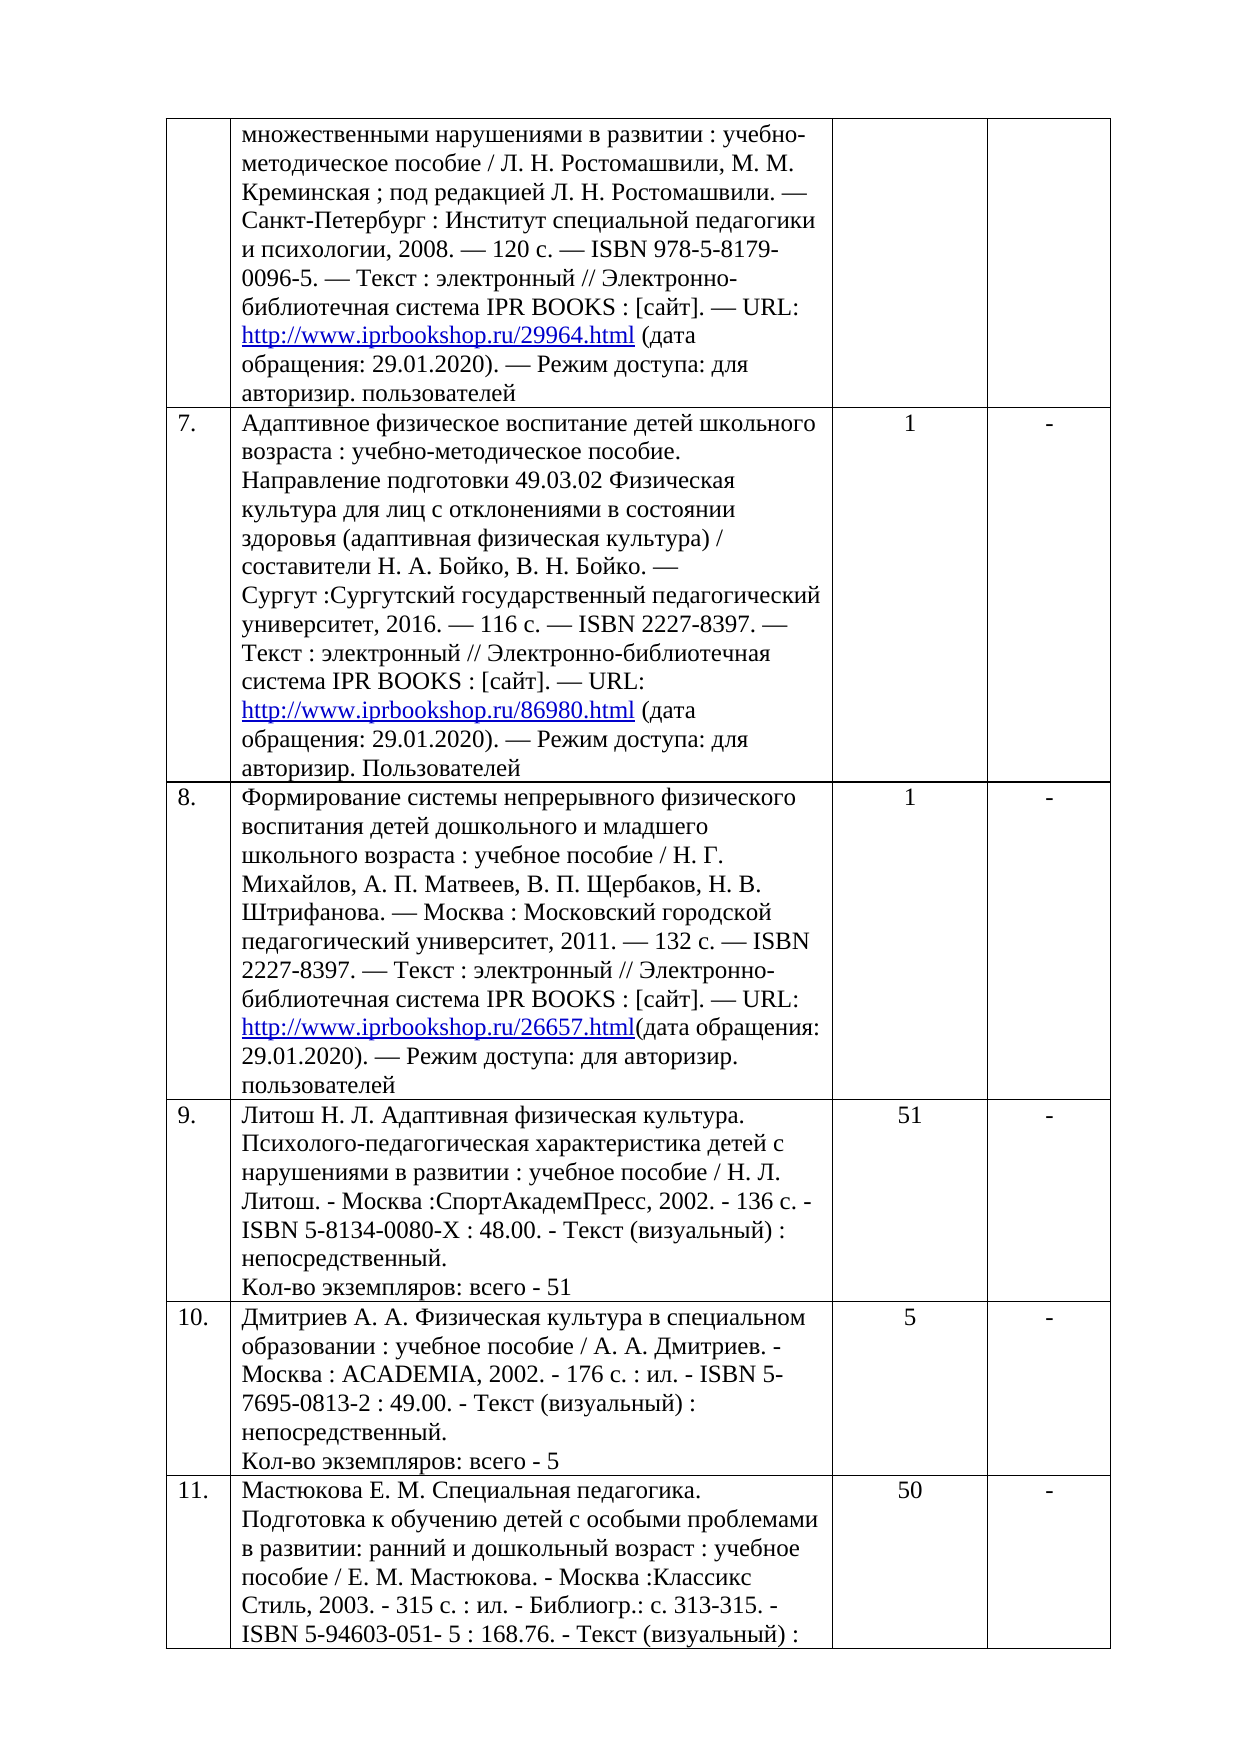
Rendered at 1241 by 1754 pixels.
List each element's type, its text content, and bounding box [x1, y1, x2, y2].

table_cell 5 [833, 1302, 987, 1474]
table_cell - [988, 1100, 1110, 1301]
table_cell 1 [833, 119, 987, 407]
table_cell - [988, 119, 1110, 407]
table_cell 7. [167, 408, 230, 781]
table_cell Формирование системы непрерывного физического воспитания детей дошкольного и младшего школьного возраста : учебное пособие / Н. Г. Михайлов, А. П. Матвеев, В. П. Щербаков, Н. В. Штрифанова. — Москва : Московский городской педагогический университет, 2011. — 132 c. — ISBN 2227-8397. — Текст : электронный // Электронно-библиотечная система IPR BOOKS : [сайт]. — URL: http://www.iprbookshop.ru/26657.html(дата обращения: 29.01.2020). — Режим доступа: для авторизир. пользователей [231, 783, 832, 1099]
table_cell Дмитриев А. А. Физическая культура в специальном образовании : учебное пособие / А. А. Дмитриев. - Москва : ACADEMIA, 2002. - 176 c. : ил. - ISBN 5-7695-0813-2 : 49.00. - Текст (визуальный) : непосредственный. Кол-во экземпляров: всего - 5 [231, 1302, 832, 1474]
table_cell 11. [167, 1476, 230, 1648]
table_cell 1 [833, 408, 987, 781]
table_cell 1 [833, 783, 987, 1099]
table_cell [231, 119, 832, 407]
table_cell - [988, 1302, 1110, 1474]
table_cell 6. [167, 119, 230, 407]
table_cell 10. [167, 1302, 230, 1474]
table_cell 50 [833, 1476, 987, 1648]
table_cell Литош Н. Л. Адаптивная физическая культура. Психолого-педагогическая характеристика детей с нарушениями в развитии : учебное пособие / Н. Л. Литош. - Москва :СпортАкадемПресс, 2002. - 136 с. - ISBN 5-8134-0080-Х : 48.00. - Текст (визуальный) : непосредственный. Кол-во экземпляров: всего - 51 [231, 1100, 832, 1301]
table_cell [231, 1476, 832, 1648]
table_cell 8. [167, 783, 230, 1099]
table_cell 51 [833, 1100, 987, 1301]
table_cell Адаптивное физическое воспитание детей школьного возраста : учебно-методическое пособие. Направление подготовки 49.03.02 Физическая культура для лиц с отклонениями в состоянии здоровья (адаптивная физическая культура) / составители Н. А. Бойко, В. Н. Бойко. — Сургут :Сургутский государственный педагогический университет, 2016. — 116 c. — ISBN 2227-8397. — Текст : электронный // Электронно-библиотечная система IPR BOOKS : [сайт]. — URL: http://www.iprbookshop.ru/86980.html (дата обращения: 29.01.2020). — Режим доступа: для авторизир. Пользователей [231, 408, 832, 781]
table_cell - [988, 1476, 1110, 1648]
table_cell - [988, 783, 1110, 1099]
table_cell 9. [167, 1100, 230, 1301]
table_cell - [988, 408, 1110, 781]
